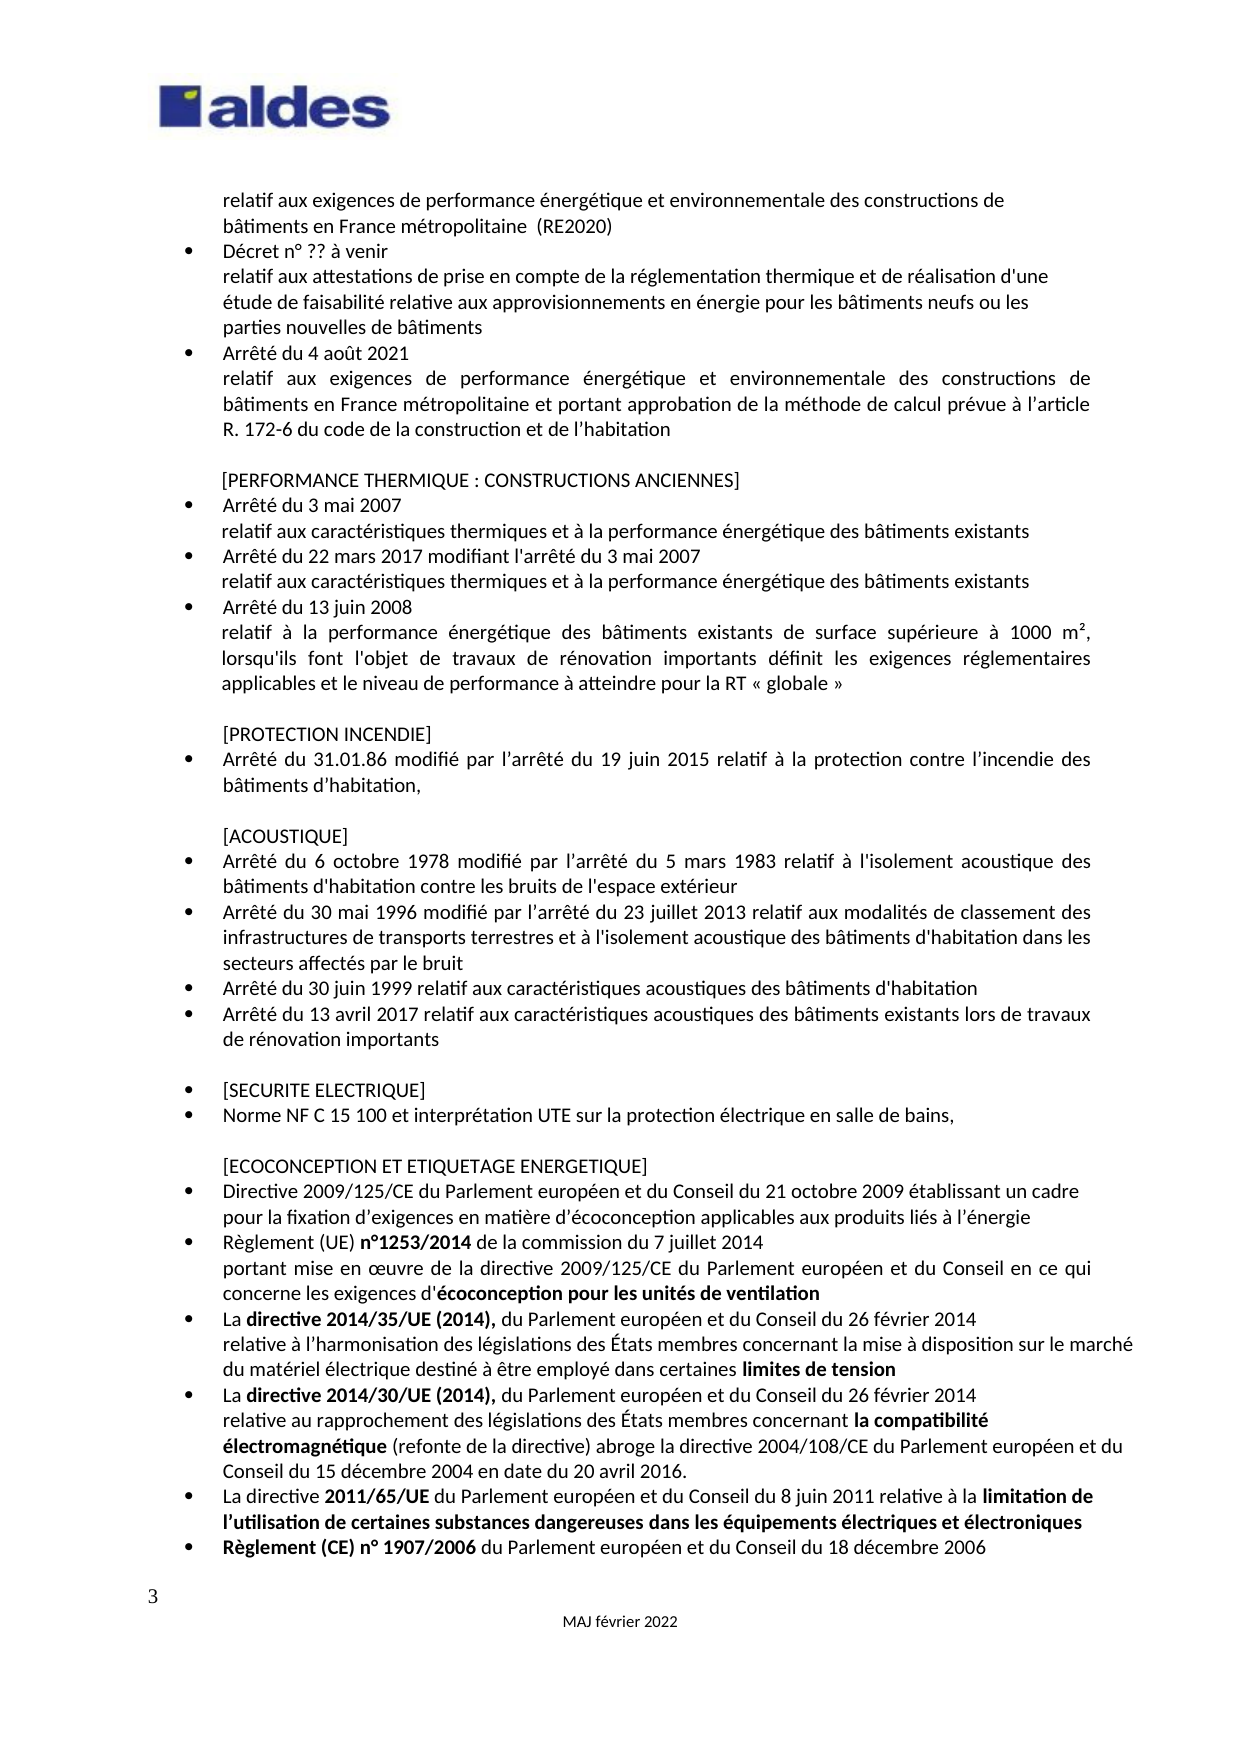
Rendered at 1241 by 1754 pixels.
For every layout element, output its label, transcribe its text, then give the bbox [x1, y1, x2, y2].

list Arrêté du 31.01.86 modifié par l’arrêté du 19 juin 2015 relatif à la protection contre l’incendie des bâtiments d’habitation, [185, 747, 1093, 797]
text relatif aux exigences de performance énergétique et environnementale des constructions de bâtiments en France métropolitaine et portant approbation de la méthode de calcul prévue à l’article R. 172-6 du code de la construction et de l’habitation [223, 365, 1093, 442]
list Directive 2009/125/CE du Parlement européen et du Conseil du 21 octobre 2009 établissant un cadre pour la fixation d’exigences en matière d’écoconception applicables aux produits liés à l’énergie [185, 1179, 1093, 1229]
text relatif aux caractéristiques thermiques et à la performance énergétique des bâtiments existants [185, 569, 1093, 594]
list Arrêté du 30 juin 1999 relatif aux caractéristiques acoustiques des bâtiments d'habitation [185, 975, 1093, 1001]
list La directive 2014/30/UE (2014), du Parlement européen et du Conseil du 26 février 2014 [185, 1382, 1152, 1407]
list La directive 2011/65/UE du Parlement européen et du Conseil du 8 juin 2011 relative à la limitation de l’utilisation de certaines substances dangereuses dans les équipements électriques et électroniques [185, 1484, 1152, 1534]
list Arrêté du 3 mai 2007 [185, 492, 1093, 518]
text portant mise en œuvre de la directive 2009/125/CE du Parlement européen et du Conseil en ce qui concerne les exigences d'écoconception pour les unités de ventilation [223, 1255, 1093, 1306]
list Norme NF C 15 100 et interprétation UTE sur la protection électrique en salle de bains, [185, 1102, 1093, 1128]
list Arrêté du 4 août 2021 [185, 340, 1093, 365]
list Décret n° ?? à venir [185, 238, 1093, 264]
list La directive 2014/35/UE (2014), du Parlement européen et du Conseil du 26 février 2014 [185, 1306, 1152, 1331]
list [SECURITE ELECTRIQUE] [185, 1077, 1152, 1102]
list Arrêté du 30 mai 1996 modifié par l’arrêté du 23 juillet 2013 relatif aux modalités de classement des infrastructures de transports terrestres et à l'isolement acoustique des bâtiments d'habitation dans les secteurs affectés par le bruit [185, 899, 1093, 975]
text [PERFORMANCE THERMIQUE : CONSTRUCTIONS ANCIENNES] [148, 467, 1093, 492]
list [ECOCONCEPTION ET ETIQUETAGE ENERGETIQUE] [223, 1153, 1152, 1179]
list Arrêté du 13 avril 2017 relatif aux caractéristiques acoustiques des bâtiments existants lors de travaux de rénovation importants [185, 1001, 1093, 1052]
list [PROTECTION INCENDIE] [223, 721, 1152, 747]
list Arrêté du 13 juin 2008 [185, 594, 1093, 619]
list relative au rapprochement des législations des États membres concernant la compatibilité électromagnétique (refonte de la directive) abroge la directive 2004/108/CE du Parlement européen et du Conseil du 15 décembre 2004 en date du 20 avril 2016. [223, 1407, 1152, 1484]
list [ACOUSTIQUE] [223, 823, 1152, 848]
list Règlement (UE) n°1253/2014 de la commission du 7 juillet 2014 [185, 1229, 1093, 1255]
list Règlement (CE) n° 1907/2006 du Parlement européen et du Conseil du 18 décembre 2006 [185, 1534, 1152, 1560]
text relatif aux caractéristiques thermiques et à la performance énergétique des bâtiments existants [185, 518, 1093, 543]
list Arrêté du 6 octobre 1978 modifié par l’arrêté du 5 mars 1983 relatif à l'isolement acoustique des bâtiments d'habitation contre les bruits de l'espace extérieur [185, 848, 1093, 899]
list relative à l’harmonisation des législations des États membres concernant la mise à disposition sur le marché du matériel électrique destiné à être employé dans certaines limites de tension [223, 1331, 1152, 1382]
text relatif à la performance énergétique des bâtiments existants de surface supérieure à 1000 m², lorsqu'ils font l'objet de travaux de rénovation importants définit les exigences réglementaires applicables et le niveau de performance à atteindre pour la RT « globale » [221, 619, 1093, 696]
text relatif aux exigences de performance énergétique et environnementale des constructions de bâtiments en France métropolitaine (RE2020) [223, 187, 1093, 238]
picture [147, 73, 403, 140]
list Arrêté du 22 mars 2017 modifiant l'arrêté du 3 mai 2007 [185, 543, 1093, 569]
